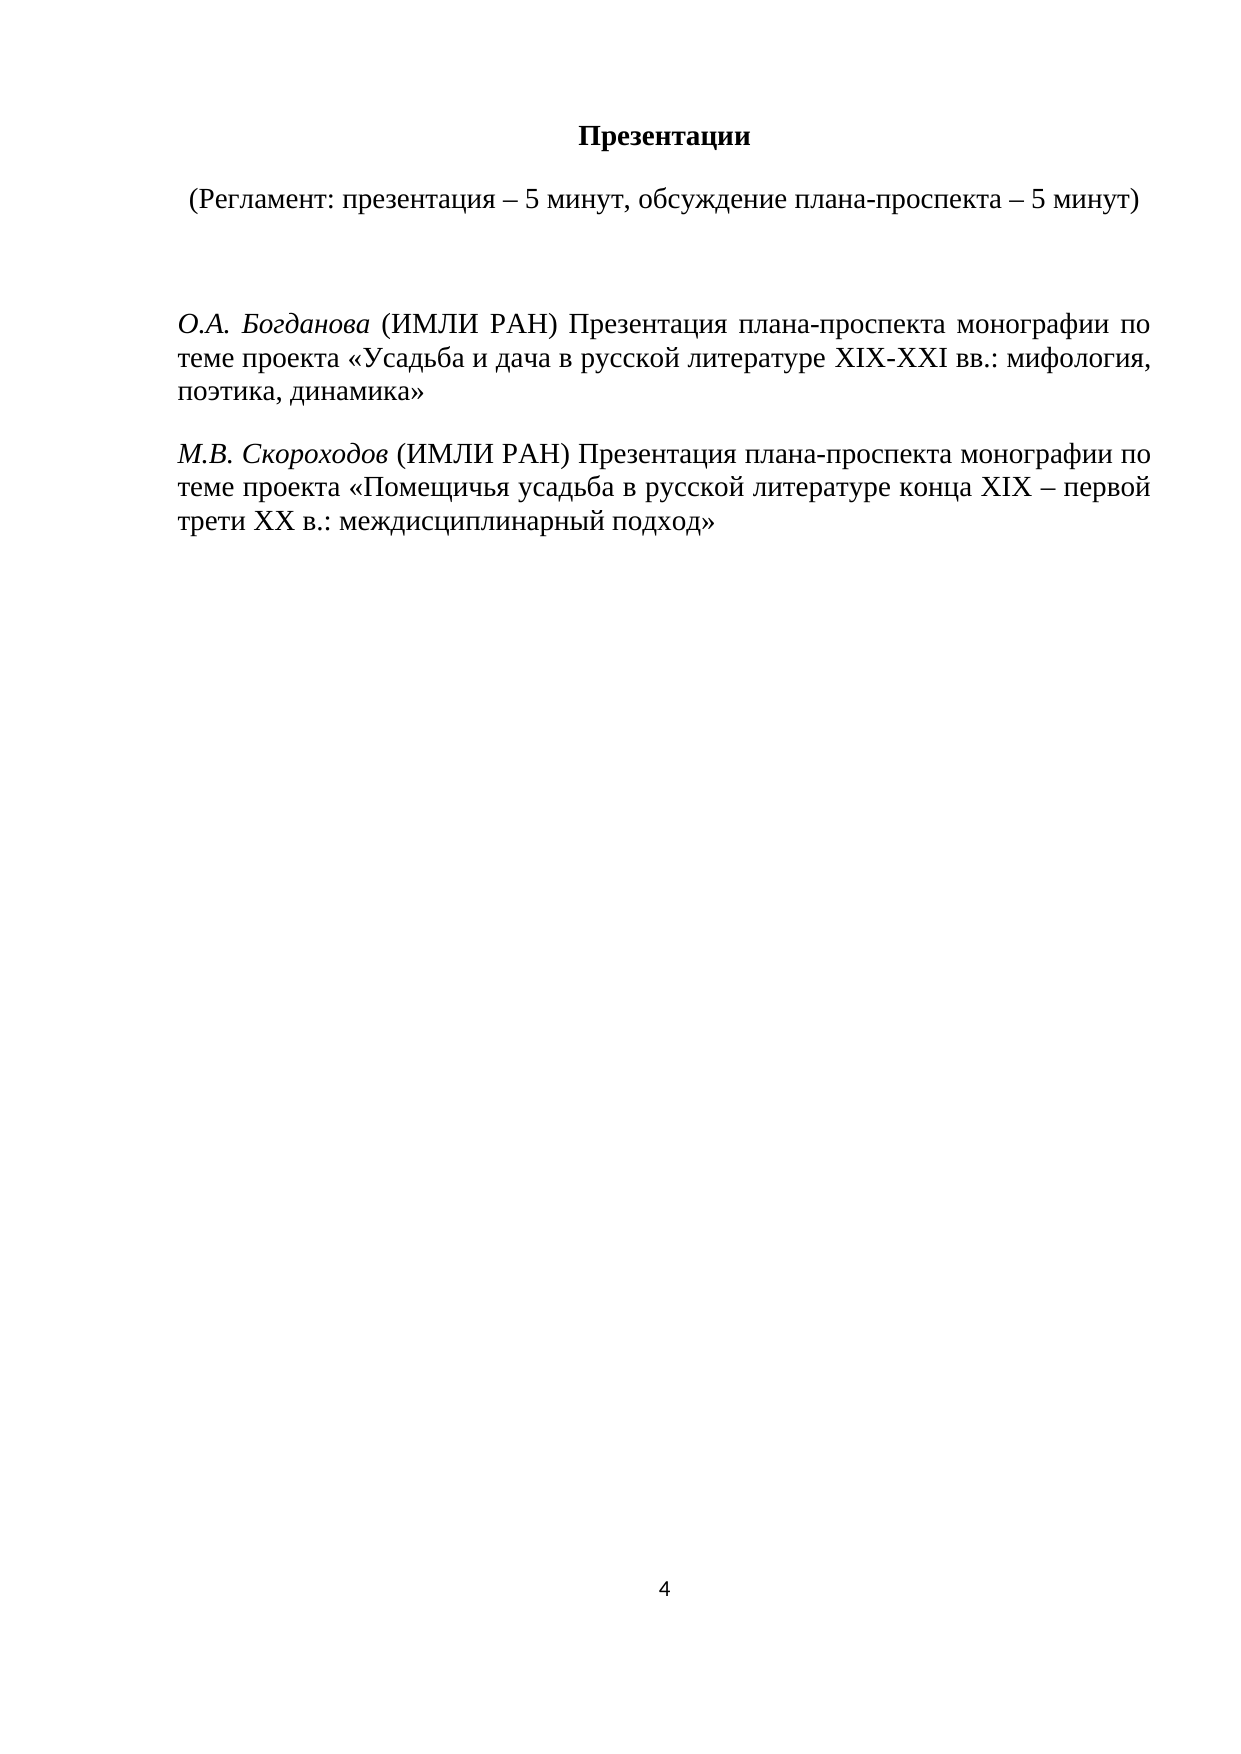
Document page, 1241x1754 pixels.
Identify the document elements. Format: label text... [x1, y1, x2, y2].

text О.А. Богданова (ИМЛИ РАН) Презентация плана-проспекта монографии по теме проекта «Усадьба и дача в русской литературе XIX-XXI вв.: мифология, поэтика, динамика» [177, 306, 1152, 407]
text М.В. Скороходов (ИМЛИ РАН) Презентация плана-проспекта монографии по теме проекта «Помещичья усадьба в русской литературе конца XIX – первой трети XX в.: междисциплинарный подход» [177, 436, 1152, 537]
text (Регламент: презентация – 5 минут, обсуждение плана-проспекта – 5 минут) [177, 181, 1152, 214]
text Презентации [177, 118, 1152, 152]
